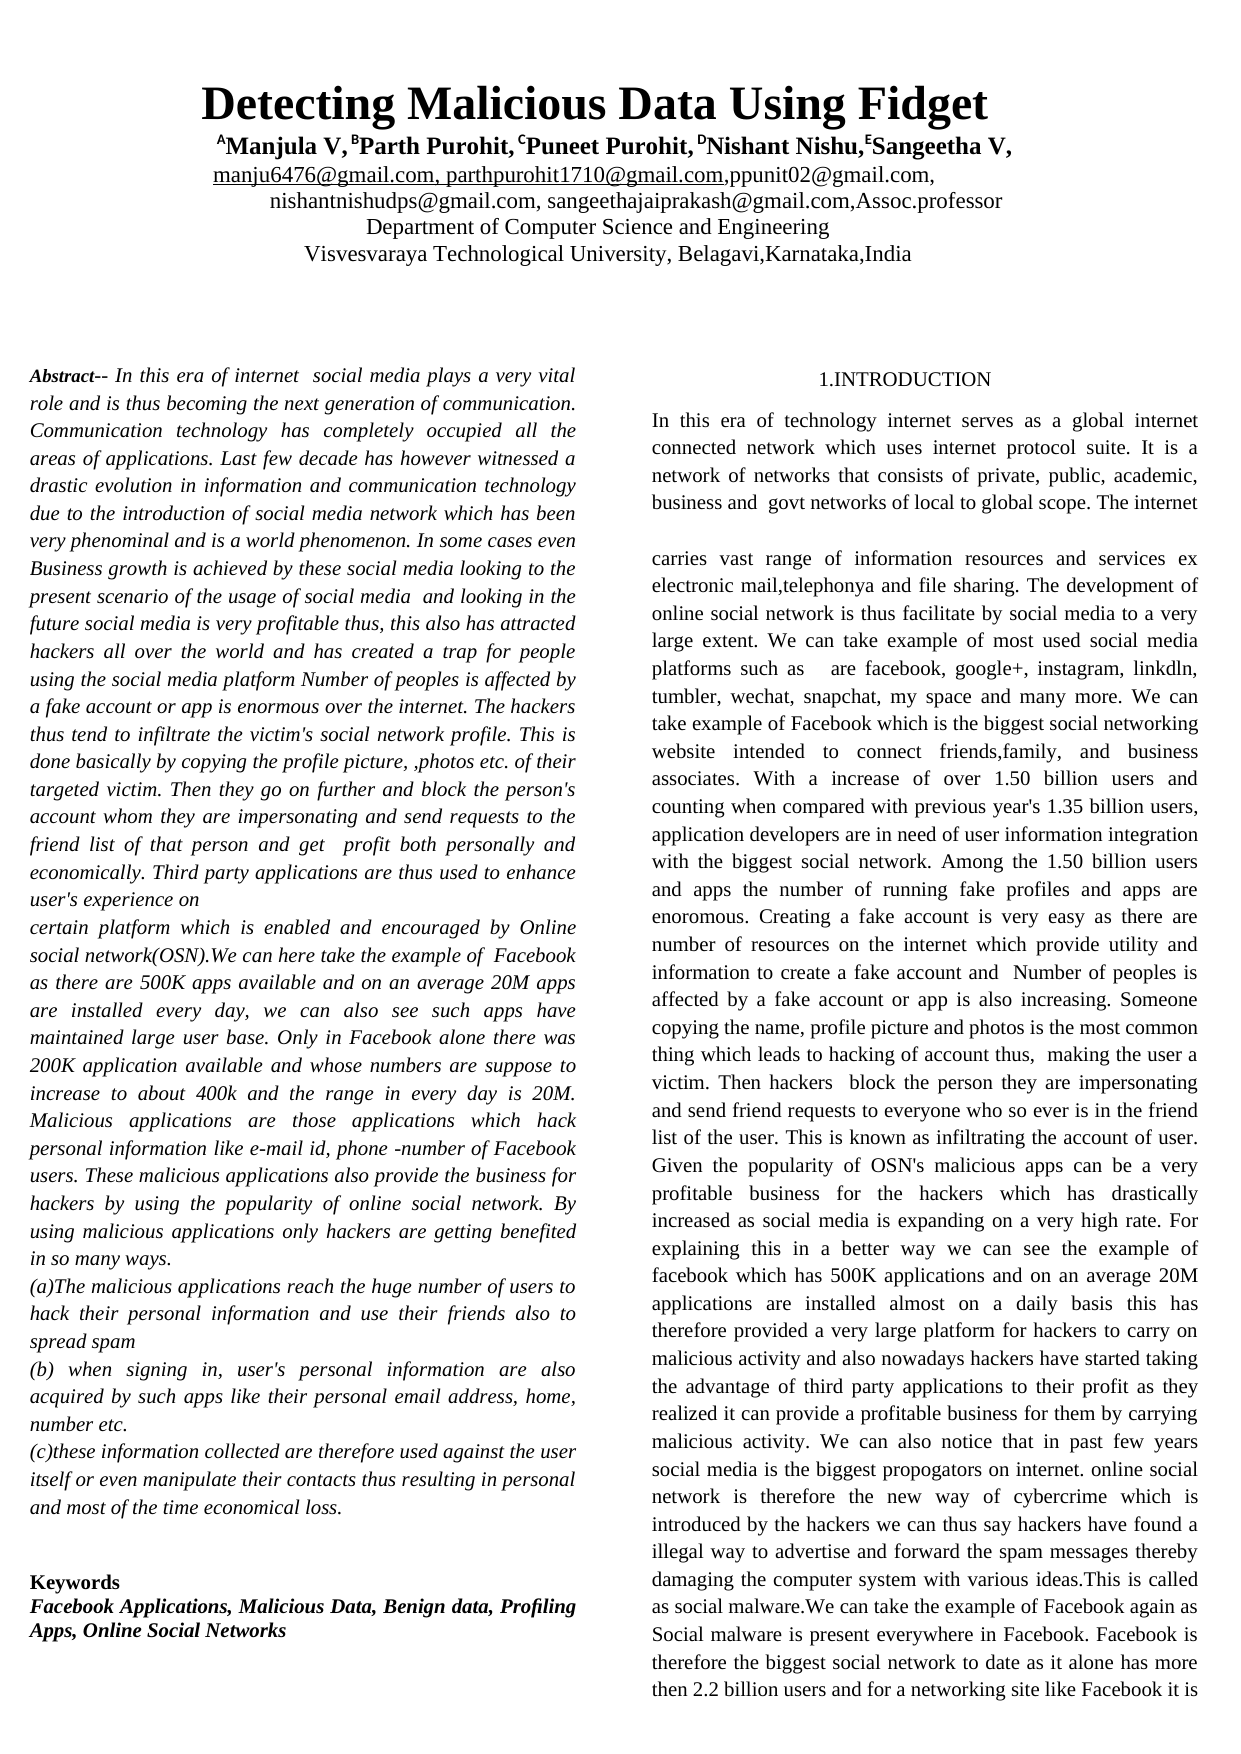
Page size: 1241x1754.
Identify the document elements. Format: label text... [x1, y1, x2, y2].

text Abstract-- In this era of internet social media plays a very vital role and is thus becoming the next generation of communication. Communication technology has completely occupied all the areas of applications. Last few decade has however witnessed a drastic evolution in information and communication technology due to the introduction of social media network which has been very phenominal and is a world phenomenon. In some cases even Business growth is achieved by these social media looking to the present scenario of the usage of social media and looking in the future social media is very profitable thus, this also has attracted hackers all over the world and has created a trap for people using the social media platform Number of peoples is affected by a fake account or app is enormous over the internet. The hackers thus tend to infiltrate the victim's social network profile. This is done basically by copying the profile picture, ,photos etc. of their targeted victim. Then they go on further and block the person's account whom they are impersonating and send requests to the friend list of that person and get profit both personally and economically. Third party applications are thus used to enhance user's experience on [29, 363, 577, 911]
text (b) when signing in, user's personal information are also acquired by such apps like their personal email address, home, number etc. [29, 1357, 577, 1436]
text 1.INTRODUCTION [652, 367, 1199, 391]
text Keywords [29, 1570, 577, 1594]
text Facebook Applications, Malicious Data, Benign data, Proﬁling Apps, Online Social Networks [29, 1594, 577, 1642]
text certain platform which is enabled and encouraged by Online social network(OSN).We can here take the example of Facebook as there are 500K apps available and on an average 20M apps are installed every day, we can also see such apps have maintained large user base. Only in Facebook alone there was 200K application available and whose numbers are suppose to increase to about 400k and the range in every day is 20M. Malicious applications are those applications which hack personal information like e-mail id, phone -number of Facebook users. These malicious applications also provide the business for hackers by using the popularity of online social network. By using malicious applications only hackers are getting benefited in so many ways. [29, 915, 577, 1270]
text (c)these information collected are therefore used against the user itself or even manipulate their contacts thus resulting in personal and most of the time economical loss. [29, 1439, 577, 1519]
text (a)The malicious applications reach the huge number of users to hack their personal information and use their friends also to spread spam [29, 1274, 577, 1353]
text In this era of technology internet serves as a global internet connected network which uses internet protocol suite. It is a network of networks that consists of private, public, academic, business and govt networks of local to global scope. The internet [652, 407, 1199, 514]
